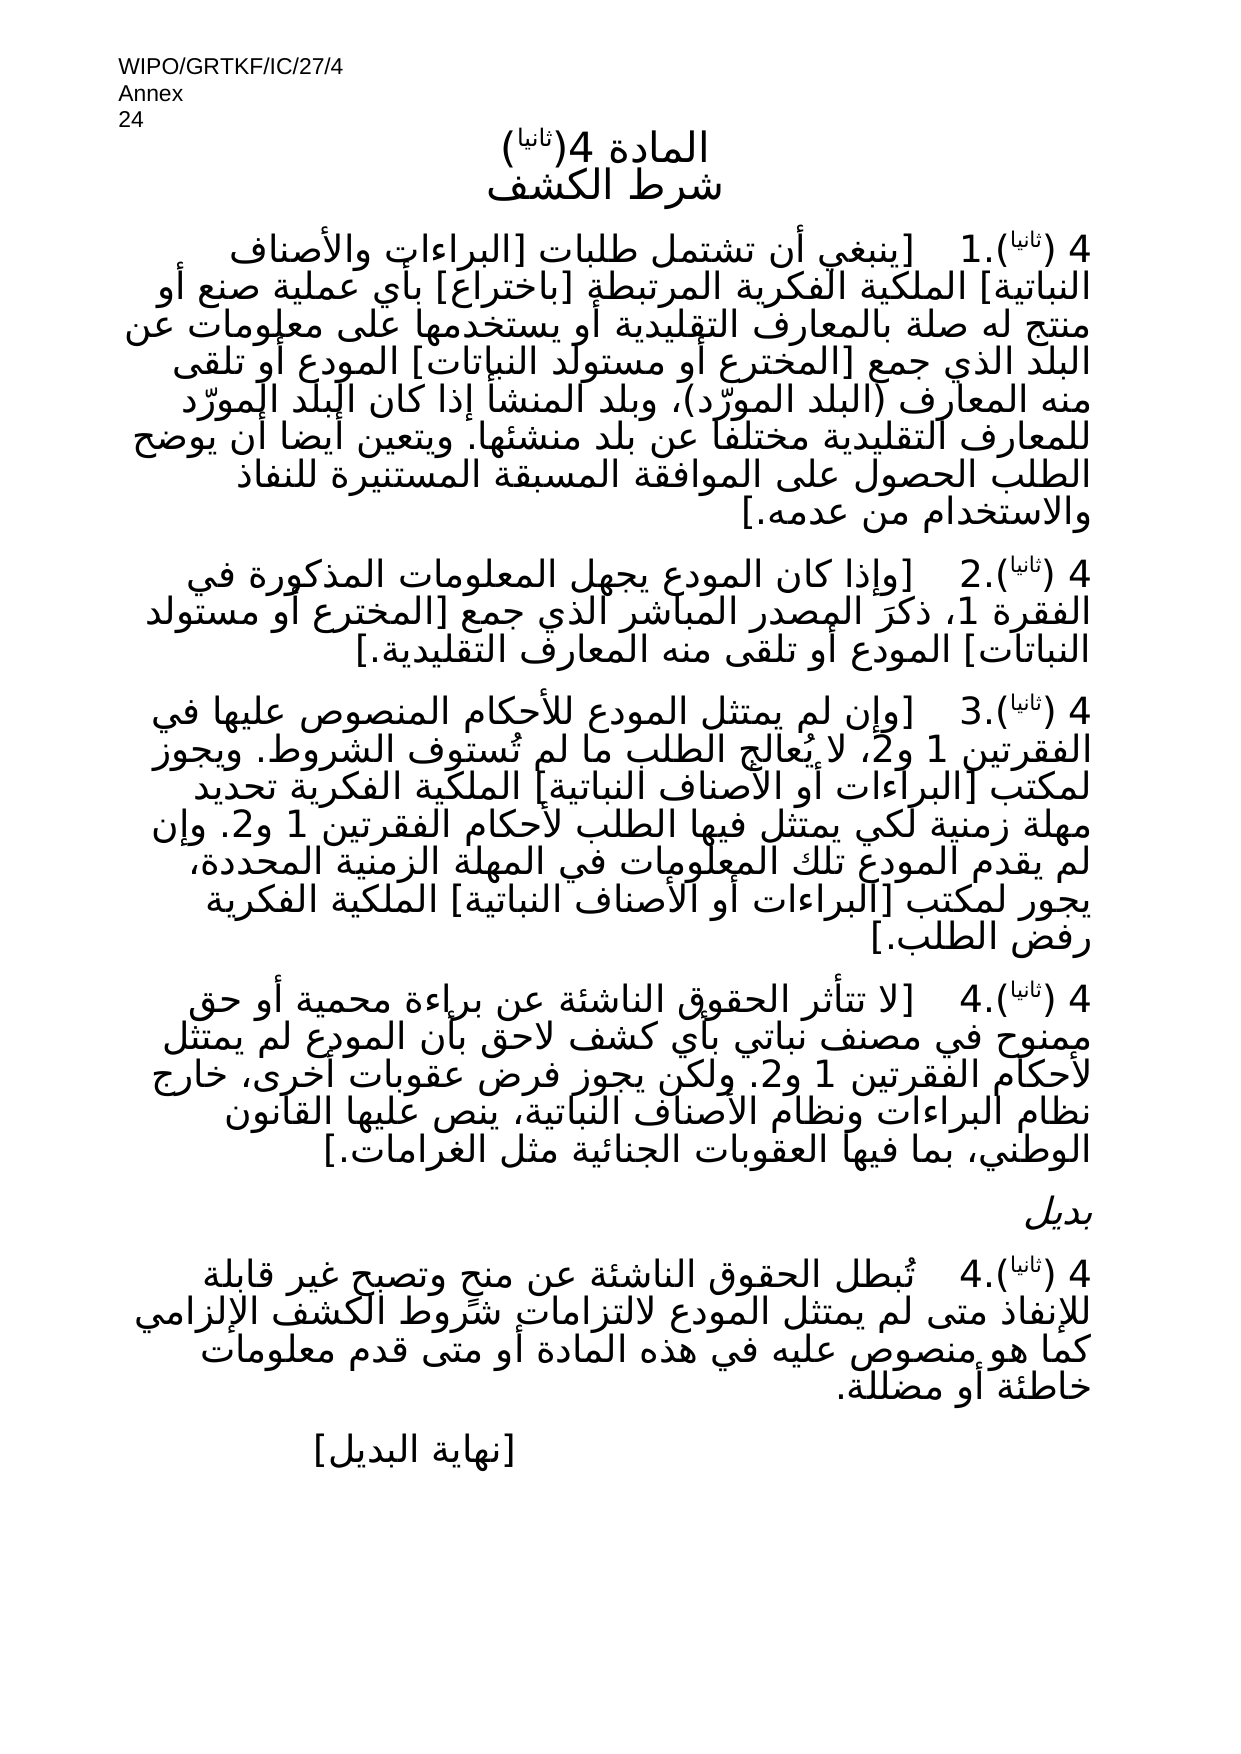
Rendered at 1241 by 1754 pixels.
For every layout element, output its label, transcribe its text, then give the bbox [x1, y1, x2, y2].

text 4 (ثانيا).2 [وإذا كان المودع يجهل المعلومات المذكورة في الفقرة 1، ذكرَ المصدر المباشر الذي جمع [المخترع أو مستولد النباتات] المودع أو تلقى منه المعارف التقليدية.] [118, 557, 1092, 670]
text 4 (ثانيا).1 [ينبغي أن تشتمل طلبات [البراءات والأصناف النباتية] الملكية الفكرية المرتبطة [باختراع] بأي عملية صنع أو منتج له صلة بالمعارف التقليدية أو يستخدمها على معلومات عن البلد الذي جمع [المخترع أو مستولد النباتات] المودع أو تلقى منه المعارف (البلد المورّد)، وبلد المنشأ إذا كان البلد المورّد للمعارف التقليدية مختلفا عن بلد منشئها. ويتعين أيضا أن يوضح الطلب الحصول على الموافقة المسبقة المستنيرة للنفاذ والاستخدام من عدمه.] [118, 232, 1092, 532]
text بديل [118, 1195, 1092, 1232]
text 4 (ثانيا).4 تُبطل الحقوق الناشئة عن منحٍ وتصبح غير قابلة للإنفاذ متى لم يمتثل المودع لالتزامات شروط الكشف الإلزامي كما هو منصوص عليه في هذه المادة أو متى قدم معلومات خاطئة أو مضللة. [118, 1257, 1092, 1407]
text المادة 4(ثانيا) شرط الكشف [118, 132, 1092, 207]
text 4 (ثانيا).4 [لا تتأثر الحقوق الناشئة عن براءة محمية أو حق ممنوح في مصنف نباتي بأي كشف لاحق بأن المودع لم يمتثل لأحكام الفقرتين 1 و2. ولكن يجوز فرض عقوبات أخرى، خارج نظام البراءات ونظام الأصناف النباتية، ينص عليها القانون الوطني، بما فيها العقوبات الجنائية مثل الغرامات.] [118, 982, 1092, 1170]
text [نهاية البديل] [118, 1432, 516, 1470]
text 4 (ثانيا).3 [وإن لم يمتثل المودع للأحكام المنصوص عليها في الفقرتين 1 و2، لا يُعالج الطلب ما لم تُستوف الشروط. ويجوز لمكتب [البراءات أو الأصناف النباتية] الملكية الفكرية تحديد مهلة زمنية لكي يمتثل فيها الطلب لأحكام الفقرتين 1 و2. وإن لم يقدم المودع تلك المعلومات في المهلة الزمنية المحددة، يجور لمكتب [البراءات أو الأصناف النباتية] الملكية الفكرية رفض الطلب.] [118, 695, 1092, 957]
